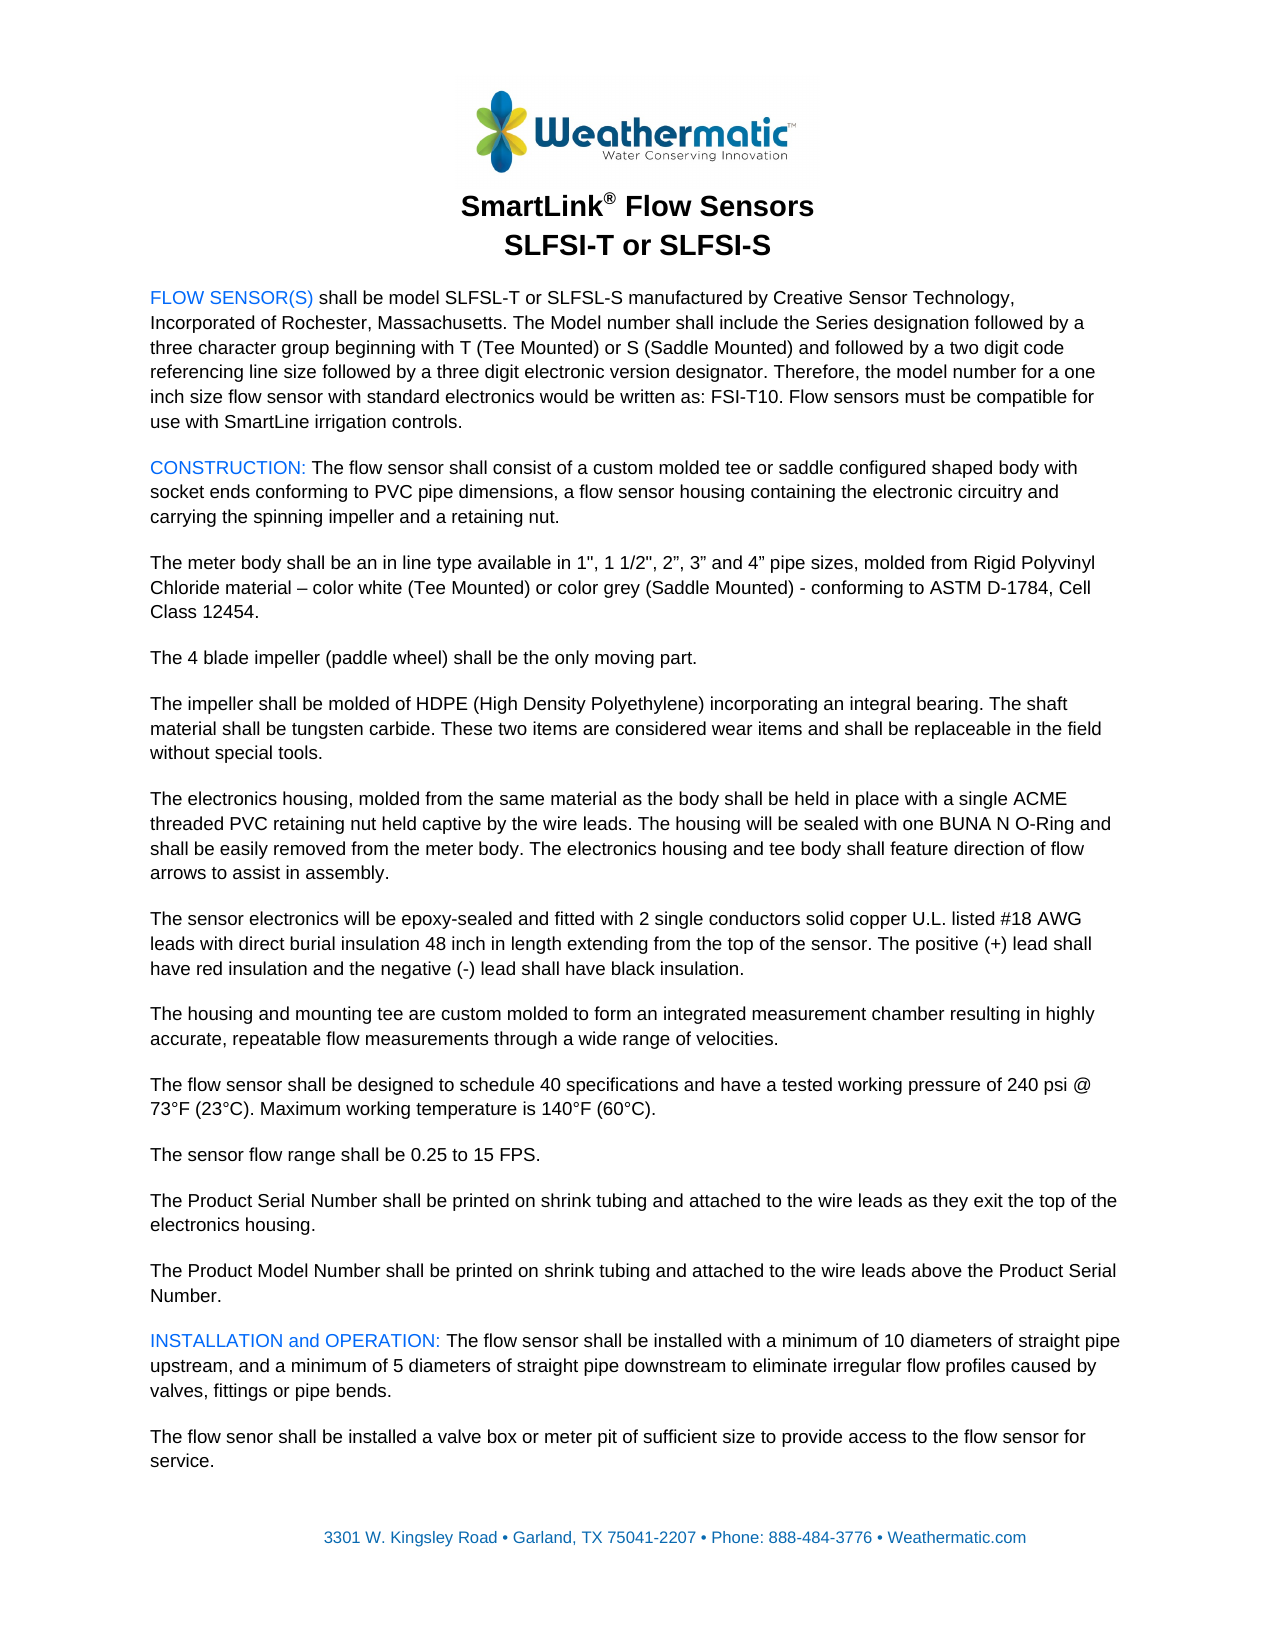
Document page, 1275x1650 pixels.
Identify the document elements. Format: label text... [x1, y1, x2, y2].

text The impeller shall be molded of HDPE (High Density Polyethylene) incorporating an integral bearing. The shaft material shall be tungsten carbide. These two items are considered wear items and shall be replaceable in the field without special tools. [150, 693, 1125, 764]
text The housing and mounting tee are custom molded to form an integrated measurement chamber resulting in highly accurate, repeatable flow measurements through a wide range of velocities. [150, 1003, 1125, 1049]
text CONSTRUCTION: The flow sensor shall consist of a custom molded tee or saddle configured shaped body with socket ends conforming to PVC pipe dimensions, a flow sensor housing containing the electronic circuitry and carrying the spinning impeller and a retaining nut. [150, 457, 1125, 528]
text The Product Model Number shall be printed on shrink tubing and attached to the wire leads above the Product Serial Number. [150, 1260, 1125, 1306]
text The flow sensor shall be designed to schedule 40 specifications and have a tested working pressure of 240 psi @ 73°F (23°C). Maximum working temperature is 140°F (60°C). [150, 1073, 1125, 1120]
text The electronics housing, molded from the same material as the body shall be held in place with a single ACME threaded PVC retaining nut held captive by the wire leads. The housing will be sealed with one BUNA N O-Ring and shall be easily removed from the meter body. The electronics housing and tee body shall feature direction of flow arrows to assist in assembly. [150, 788, 1125, 884]
text INSTALLATION and OPERATION: The flow sensor shall be installed with a minimum of 10 diameters of straight pipe upstream, and a minimum of 5 diameters of straight pipe downstream to eliminate irregular flow profiles caused by valves, fittings or pipe bends. [150, 1330, 1125, 1401]
text The sensor electronics will be epoxy-sealed and fitted with 2 single conductors solid copper U.L. listed #18 AWG leads with direct burial insulation 48 inch in length extending from the top of the sensor. The positive (+) lead shall have red insulation and the negative (-) lead shall have black insulation. [150, 908, 1125, 979]
text The meter body shall be an in line type available in 1", 1 1/2", 2”, 3” and 4” pipe sizes, molded from Rigid Polyvinyl Chloride material – color white (Tee Mounted) or color grey (Saddle Mounted) - conforming to ASTM D-1784, Cell Class 12454. [150, 552, 1125, 623]
picture [454, 75, 821, 189]
text The Product Serial Number shall be printed on shrink tubing and attached to the wire leads as they exit the top of the electronics housing. [150, 1189, 1125, 1236]
text The 4 blade impeller (paddle wheel) shall be the only moving part. [150, 647, 1125, 668]
text SmartLink® Flow Sensors SLFSI-T or SLFSI-S [150, 189, 1125, 261]
text The sensor flow range shall be 0.25 to 15 FPS. [150, 1144, 1125, 1165]
text FLOW SENSOR(S) shall be model SLFSL-T or SLFSL-S manufactured by Creative Sensor Technology, Incorporated of Rochester, Massachusetts. The Model number shall include the Series designation followed by a three character group beginning with T (Tee Mounted) or S (Saddle Mounted) and followed by a two digit code referencing line size followed by a three digit electronic version designator. Therefore, the model number for a one inch size flow sensor with standard electronics would be written as: FSI-T10. Flow sensors must be compatible for use with SmartLine irrigation controls. [150, 287, 1125, 432]
text The flow senor shall be installed a valve box or meter pit of sufficient size to provide access to the flow sensor for service. [150, 1426, 1125, 1472]
